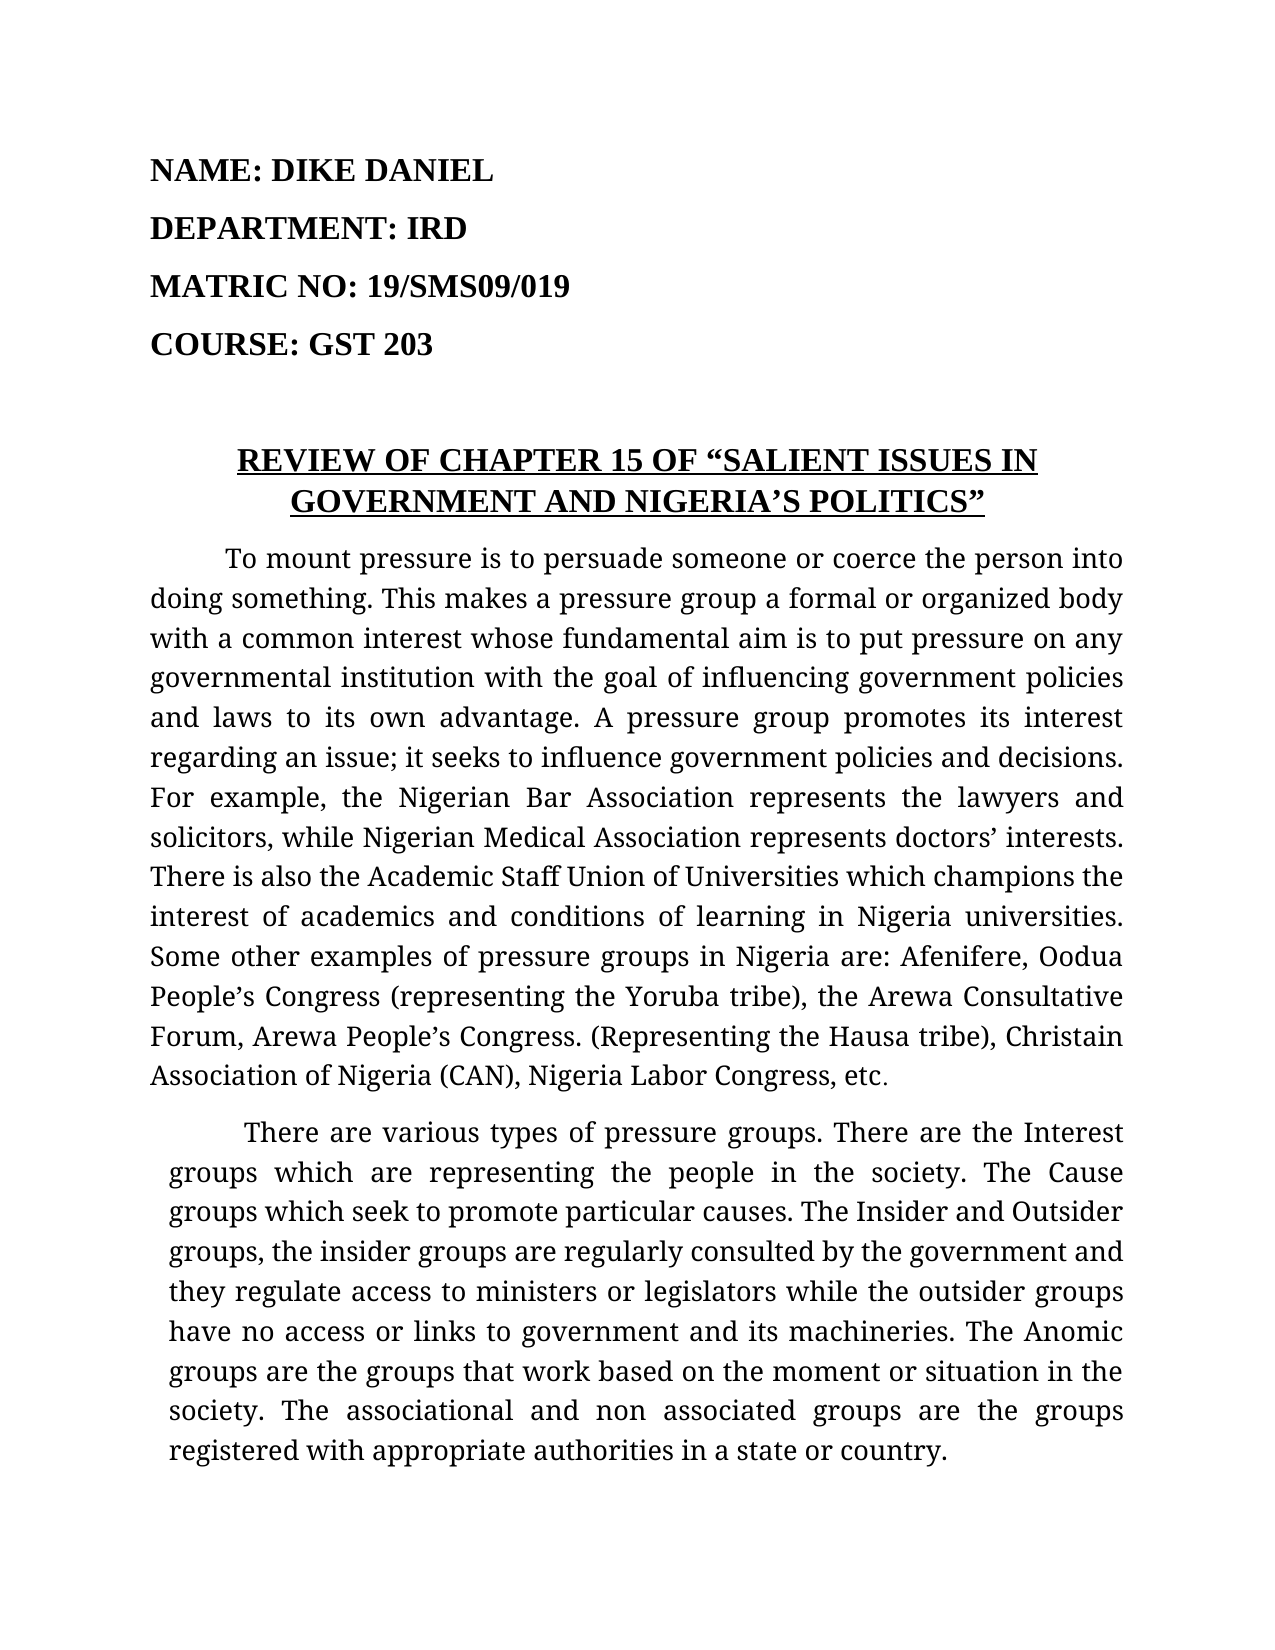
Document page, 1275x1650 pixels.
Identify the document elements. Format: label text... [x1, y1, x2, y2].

text REVIEW OF CHAPTER 15 OF “SALIENT ISSUES IN GOVERNMENT AND NIGERIA’S POLITICS” [150, 440, 1125, 520]
text DEPARTMENT: IRD [150, 208, 1125, 246]
text There are various types of pressure groups. There are the Interest groups which are representing the people in the society. The Cause groups which seek to promote particular causes. The Insider and Outsider groups, the insider groups are regularly consulted by the government and they regulate access to ministers or legislators while the outsider groups have no access or links to government and its machineries. The Anomic groups are the groups that work based on the moment or situation in the society. The associational and non associated groups are the groups registered with appropriate authorities in a state or country. [169, 1113, 1125, 1468]
text COURSE: GST 203 [150, 324, 1125, 362]
text MATRIC NO: 19/SMS09/019 [150, 266, 1125, 304]
text NAME: DIKE DANIEL [150, 150, 1125, 188]
text To mount pressure is to persuade someone or coerce the person into doing something. This makes a pressure group a formal or organized body with a common interest whose fundamental aim is to put pressure on any governmental institution with the goal of influencing government policies and laws to its own advantage. A pressure group promotes its interest regarding an issue; it seeks to influence government policies and decisions. For example, the Nigerian Bar Association represents the lawyers and solicitors, while Nigerian Medical Association represents doctors’ interests. There is also the Academic Staff Union of Universities which champions the interest of academics and conditions of learning in Nigeria universities. Some other examples of pressure groups in Nigeria are: Afenifere, Oodua People’s Congress (representing the Yoruba tribe), the Arewa Consultative Forum, Arewa People’s Congress. (Representing the Hausa tribe), Christain Association of Nigeria (CAN), Nigeria Labor Congress, etc. [150, 539, 1125, 1094]
